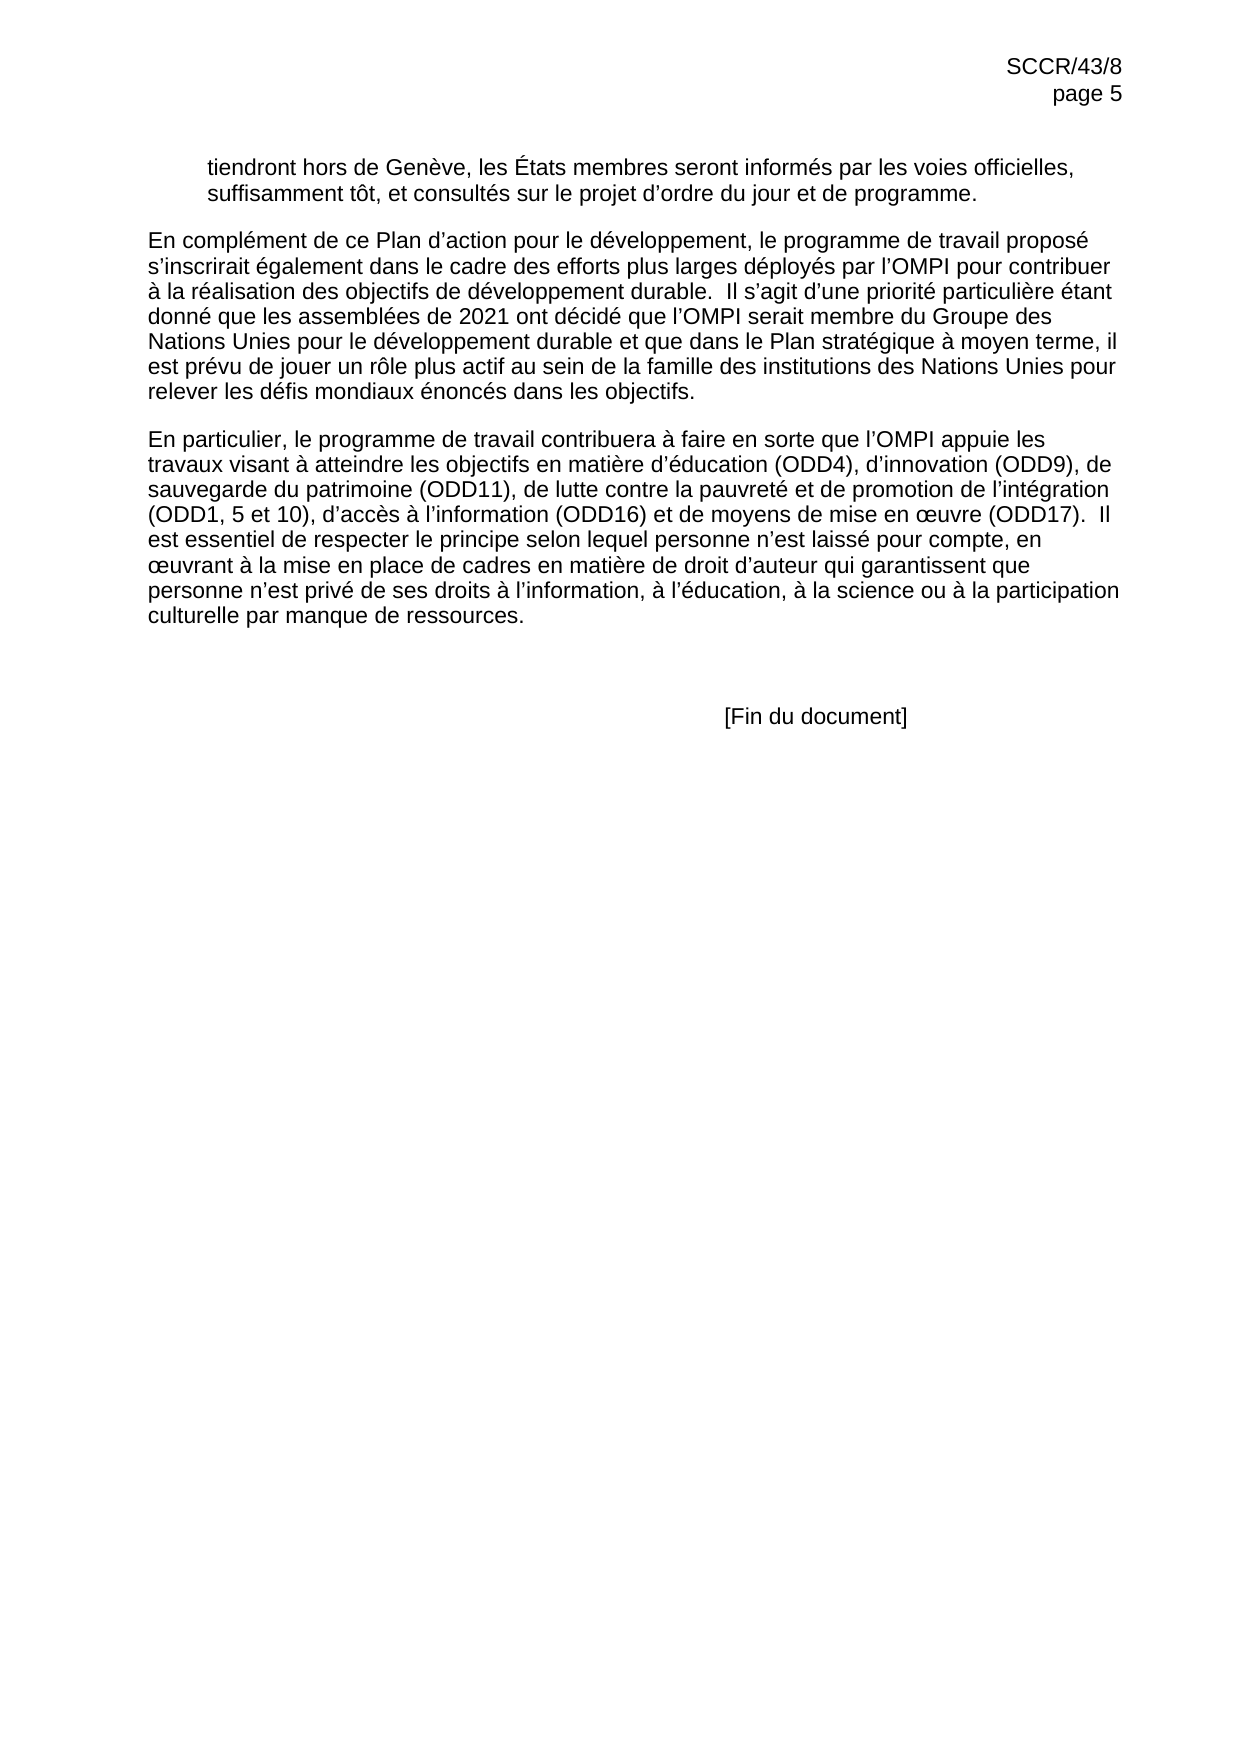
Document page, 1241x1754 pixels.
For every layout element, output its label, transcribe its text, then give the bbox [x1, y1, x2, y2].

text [207, 156, 1122, 206]
text En complément de ce Plan d’action pour le développement, le programme de travail proposé s’inscrirait également dans le cadre des efforts plus larges déployés par l’OMPI pour contribuer à la réalisation des objectifs de développement durable. Il s’agit d’une priorité particulière étant donné que les assemblées de 2021 ont décidé que l’OMPI serait membre du Groupe des Nations Unies pour le développement durable et que dans le Plan stratégique à moyen terme, il est prévu de jouer un rôle plus actif au sein de la famille des institutions des Nations Unies pour relever les défis mondiaux énoncés dans les objectifs. [148, 229, 1122, 404]
text [Fin du document] [724, 703, 1122, 729]
text En particulier, le programme de travail contribuera à faire en sorte que l’OMPI appuie les travaux visant à atteindre les objectifs en matière d’éducation (ODD4), d’innovation (ODD9), de sauvegarde du patrimoine (ODD11), de lutte contre la pauvreté et de promotion de l’intégration (ODD1, 5 et 10), d’accès à l’information (ODD16) et de moyens de mise en œuvre (ODD17). Il est essentiel de respecter le principe selon lequel personne n’est laissé pour compte, en œuvrant à la mise en place de cadres en matière de droit d’auteur qui garantissent que personne n’est privé de ses droits à l’information, à l’éducation, à la science ou à la participation culturelle par manque de ressources. [148, 427, 1122, 628]
